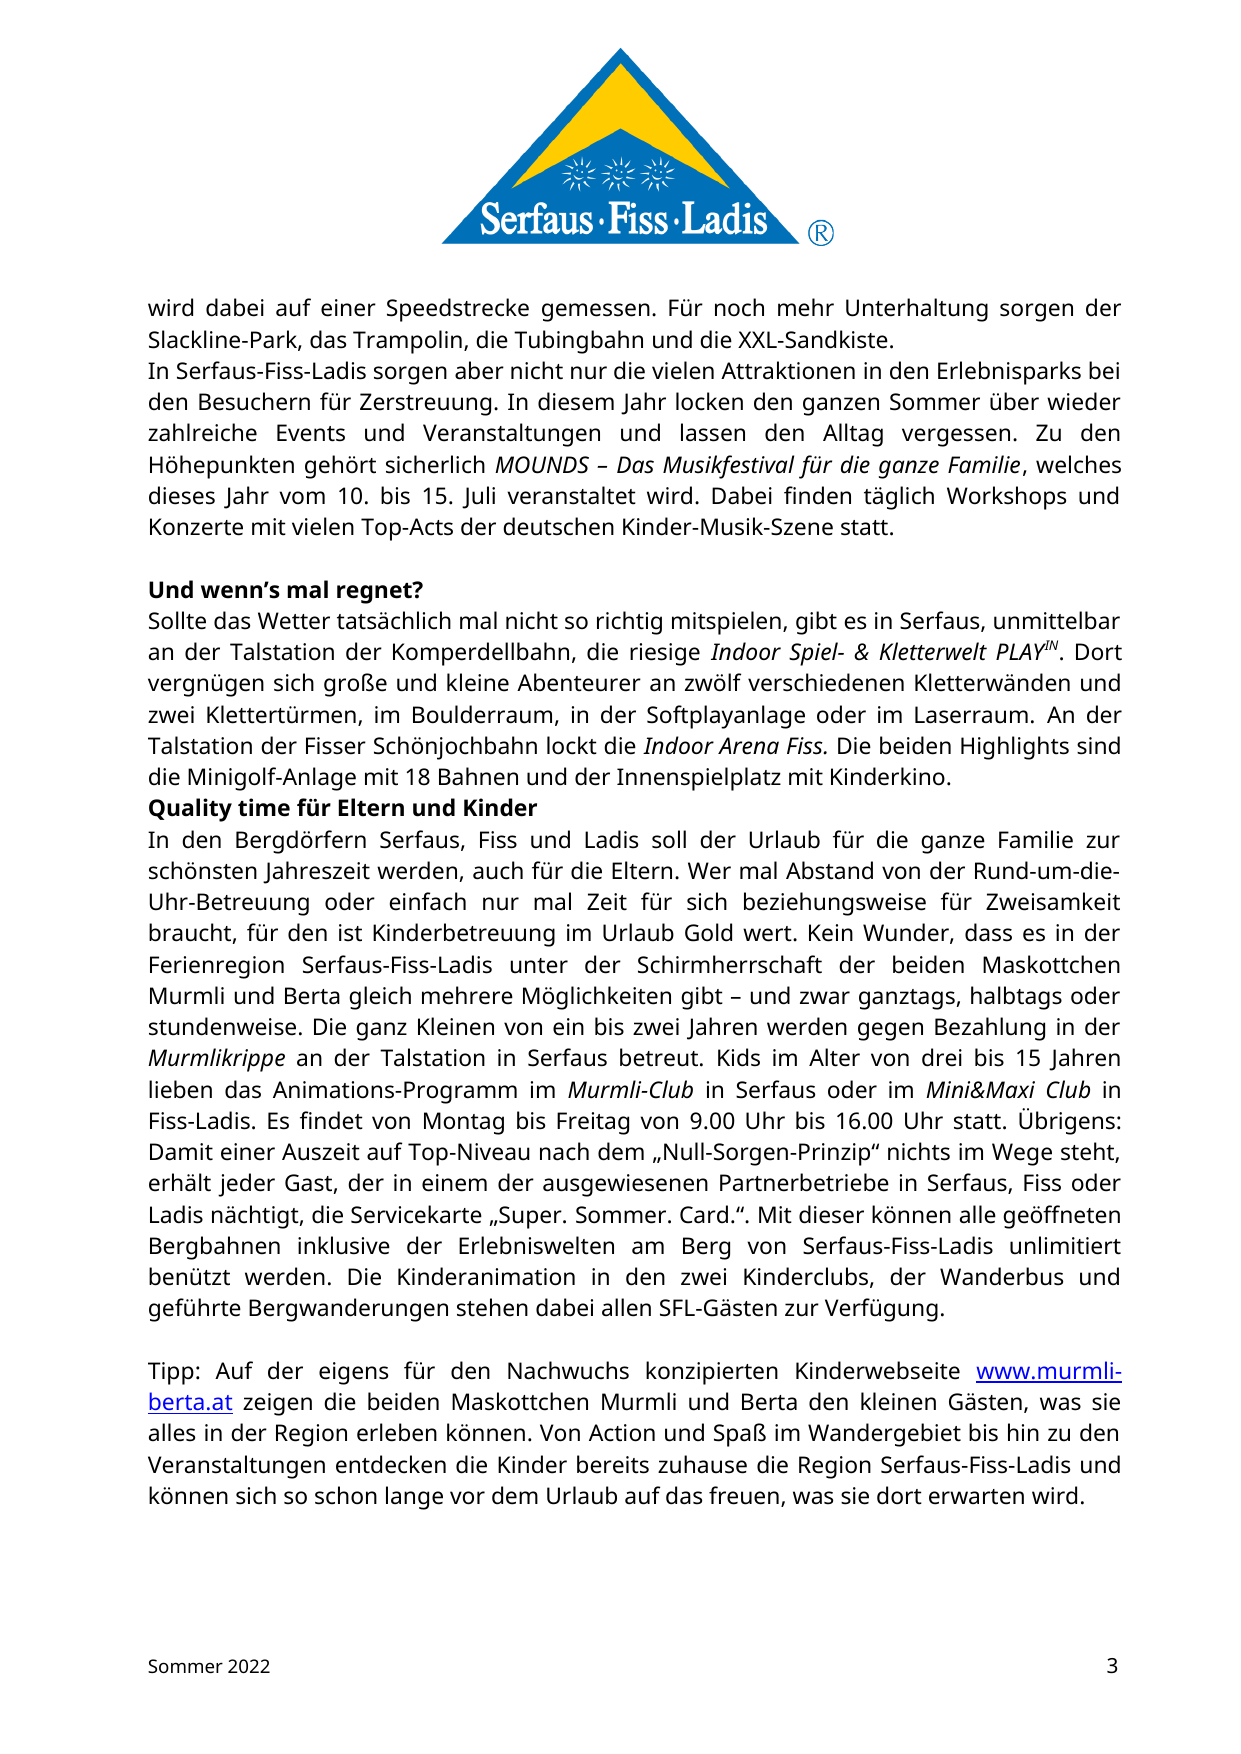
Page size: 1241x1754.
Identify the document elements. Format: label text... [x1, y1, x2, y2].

text In den Bergdörfern Serfaus, Fiss und Ladis soll der Urlaub für die ganze Familie zur schönsten Jahreszeit werden, auch für die Eltern. Wer mal Abstand von der Rund-um-die-Uhr-Betreuung oder einfach nur mal Zeit für sich beziehungsweise für Zweisamkeit braucht, für den ist Kinderbetreuung im Urlaub Gold wert. Kein Wunder, dass es in der Ferienregion Serfaus-Fiss-Ladis unter der Schirmherrschaft der beiden Maskottchen Murmli und Berta gleich mehrere Möglichkeiten gibt – und zwar ganztags, halbtags oder stundenweise. Die ganz Kleinen von ein bis zwei Jahren werden gegen Bezahlung in der Murmlikrippe an der Talstation in Serfaus betreut. Kids im Alter von drei bis 15 Jahren lieben das Animations-Programm im Murmli-Club in Serfaus oder im Mini&Maxi Club in Fiss-Ladis. Es findet von Montag bis Freitag von 9.00 Uhr bis 16.00 Uhr statt. Übrigens: Damit einer Auszeit auf Top-Niveau nach dem „Null-Sorgen-Prinzip“ nichts im Wege steht, erhält jeder Gast, der in einem der ausgewiesenen Partnerbetriebe in Serfaus, Fiss oder Ladis nächtigt, die Servicekarte „Super. Sommer. Card.“. Mit dieser können alle geöffneten Bergbahnen inklusive der Erlebniswelten am Berg von Serfaus-Fiss-Ladis unlimitiert benützt werden. Die Kinderanimation in den zwei Kinderclubs, der Wanderbus und geführte Bergwanderungen stehen dabei allen SFL-Gästen zur Verfügung. [148, 824, 1122, 1324]
text Sollte das Wetter tatsächlich mal nicht so richtig mitspielen, gibt es in Serfaus, unmittelbar an der Talstation der Komperdellbahn, die riesige Indoor Spiel- & Kletterwelt PLAYIN. Dort vergnügen sich große und kleine Abenteurer an zwölf verschiedenen Kletterwänden und zwei Klettertürmen, im Boulderraum, in der Softplayanlage oder im Laserraum. An der Talstation der Fisser Schönjochbahn lockt die Indoor Arena Fiss. Die beiden Highlights sind die Minigolf-Anlage mit 18 Bahnen und der Innenspielplatz mit Kinderkino. [148, 605, 1122, 792]
text In Serfaus-Fiss-Ladis sorgen aber nicht nur die vielen Attraktionen in den Erlebnisparks bei den Besuchern für Zerstreuung. In diesem Jahr locken den ganzen Sommer über wieder zahlreiche Events und Veranstaltungen und lassen den Alltag vergessen. Zu den Höhepunkten gehört sicherlich MOUNDS – Das Musikfestival für die ganze Familie, welches dieses Jahr vom 10. bis 15. Juli veranstaltet wird. Dabei finden täglich Workshops und Konzerte mit vielen Top-Acts der deutschen Kinder-Musik-Szene statt. [148, 355, 1122, 542]
text Quality time für Eltern und Kinder [148, 792, 1122, 824]
picture [436, 44, 834, 246]
text Und wenn’s mal regnet? [148, 574, 1122, 605]
text Tipp: Auf der eigens für den Nachwuchs konzipierten Kinderwebseite www.murmli-berta.at zeigen die beiden Maskottchen Murmli und Berta den kleinen Gästen, was sie alles in der Region erleben können. Von Action und Spaß im Wandergebiet bis hin zu den Veranstaltungen entdecken die Kinder bereits zuhause die Region Serfaus-Fiss-Ladis und können sich so schon lange vor dem Urlaub auf das freuen, was sie dort erwarten wird. [148, 1355, 1122, 1511]
